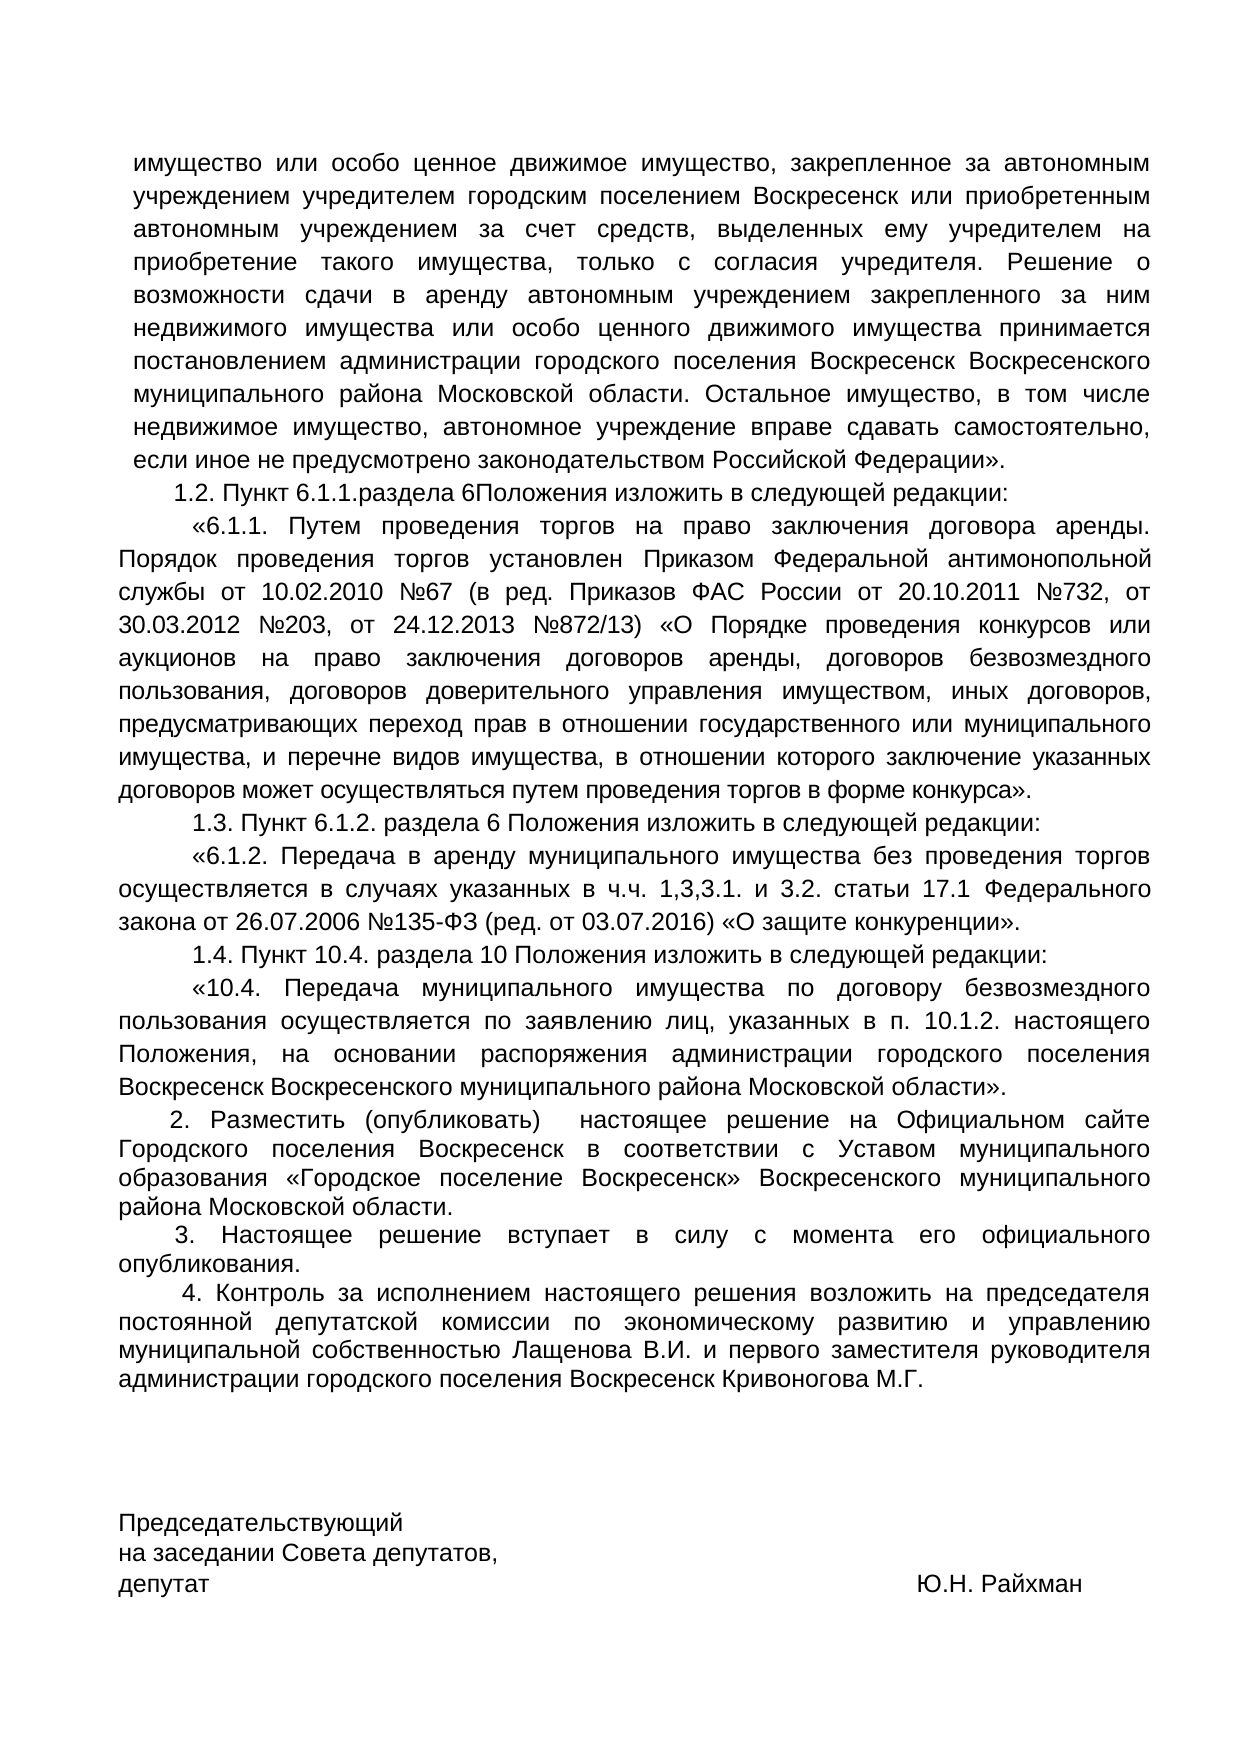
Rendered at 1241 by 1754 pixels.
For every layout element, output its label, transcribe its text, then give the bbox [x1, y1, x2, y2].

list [118, 148, 1152, 474]
text депутат Ю.Н. Райхман [118, 1569, 1152, 1597]
text 1.3. Пункт 6.1.2. раздела 6 Положения изложить в следующей редакции: [118, 808, 1152, 837]
text 1.4. Пункт 10.4. раздела 10 Положения изложить в следующей редакции: [118, 940, 1152, 969]
list 2. Разместить (опубликовать) настоящее решение на Официальном сайте Городского поселения Воскресенск в соответствии с Уставом муниципального образования «Городское поселение Воскресенск» Воскресенского муниципального района Московской области. [118, 1105, 1152, 1220]
text «6.1.1. Путем проведения торгов на право заключения договора аренды. Порядок проведения торгов установлен Приказом Федеральной антимонопольной службы от 10.02.2010 №67 (в ред. Приказов ФАС России от 20.10.2011 №732, от 30.03.2012 №203, от 24.12.2013 №872/13) «О Порядке проведения конкурсов или аукционов на право заключения договоров аренды, договоров безвозмездного пользования, договоров доверительного управления имуществом, иных договоров, предусматривающих переход прав в отношении государственного или муниципального имущества, и перечне видов имущества, в отношении которого заключение указанных договоров может осуществляться путем проведения торгов в форме конкурса». [118, 511, 1152, 804]
list 4. Контроль за исполнением настоящего решения возложить на председателя постоянной депутатской комиссии по экономическому развитию и управлению муниципальной собственностью Лащенова В.И. и первого заместителя руководителя администрации городского поселения Воскресенск Кривоногова М.Г. [118, 1278, 1152, 1393]
text «6.1.2. Передача в аренду муниципального имущества без проведения торгов осуществляется в случаях указанных в ч.ч. 1,3,3.1. и 3.2. статьи 17.1 Федерального закона от 26.07.2006 №135-ФЗ (ред. от 03.07.2016) «О защите конкуренции». [118, 841, 1152, 936]
text «10.4. Передача муниципального имущества по договору безвозмездного пользования осуществляется по заявлению лиц, указанных в п. 10.1.2. настоящего Положения, на основании распоряжения администрации городского поселения Воскресенск Воскресенского муниципального района Московской области». [118, 973, 1152, 1101]
text на заседании Совета депутатов, [118, 1538, 1152, 1567]
text Председательствующий [118, 1508, 1152, 1537]
text 1.2. Пункт 6.1.1.раздела 6Положения изложить в следующей редакции: [118, 478, 1152, 507]
list 3. Настоящее решение вступает в силу с момента его официального опубликования. [118, 1220, 1152, 1278]
